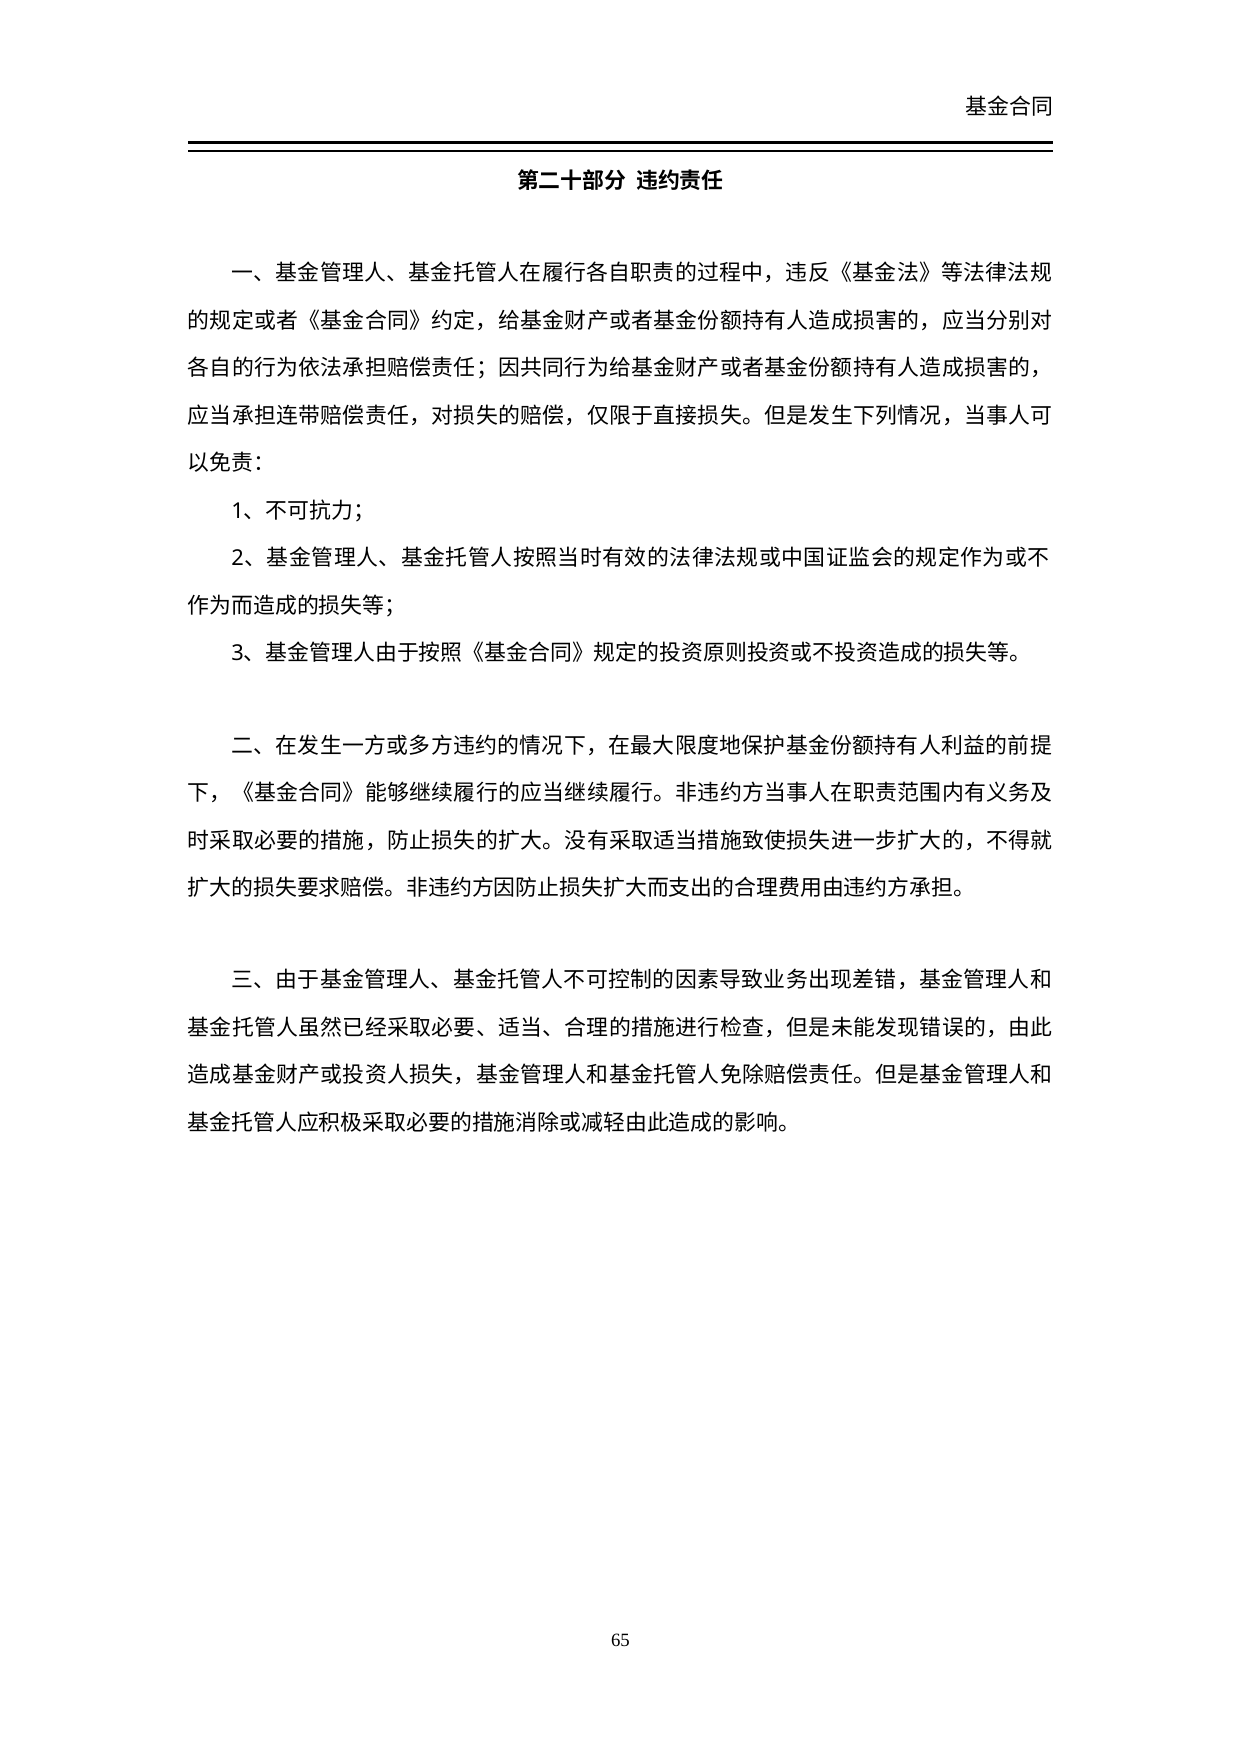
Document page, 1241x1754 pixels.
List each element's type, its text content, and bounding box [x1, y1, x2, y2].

text 二、在发生一方或多方违约的情况下，在最大限度地保护基金份额持有人利益的前提下，《基金合同》能够继续履行的应当继续履行。非违约方当事人在职责范围内有义务及时采取必要的措施，防止损失的扩大。没有采取适当措施致使损失进一步扩大的，不得就扩大的损失要求赔偿。非违约方因防止损失扩大而支出的合理费用由违约方承担。 [187, 728, 1053, 902]
text 1、不可抗力； [187, 493, 1053, 524]
text 一、基金管理人、基金托管人在履行各自职责的过程中，违反《基金法》等法律法规的规定或者《基金合同》约定，给基金财产或者基金份额持有人造成损害的，应当分别对各自的行为依法承担赔偿责任；因共同行为给基金财产或者基金份额持有人造成损害的，应当承担连带赔偿责任，对损失的赔偿，仅限于直接损失。但是发生下列情况，当事人可以免责： [187, 255, 1053, 477]
text 三、由于基金管理人、基金托管人不可控制的因素导致业务出现差错，基金管理人和基金托管人虽然已经采取必要、适当、合理的措施进行检查，但是未能发现错误的，由此造成基金财产或投资人损失，基金管理人和基金托管人免除赔偿责任。但是基金管理人和基金托管人应积极采取必要的措施消除或减轻由此造成的影响。 [187, 962, 1053, 1137]
subtitle 第二十部分 违约责任 [187, 163, 1053, 195]
text 2、基金管理人、基金托管人按照当时有效的法律法规或中国证监会的规定作为或不作为而造成的损失等； [187, 540, 1053, 619]
text 3、基金管理人由于按照《基金合同》规定的投资原则投资或不投资造成的损失等。 [187, 635, 1053, 667]
